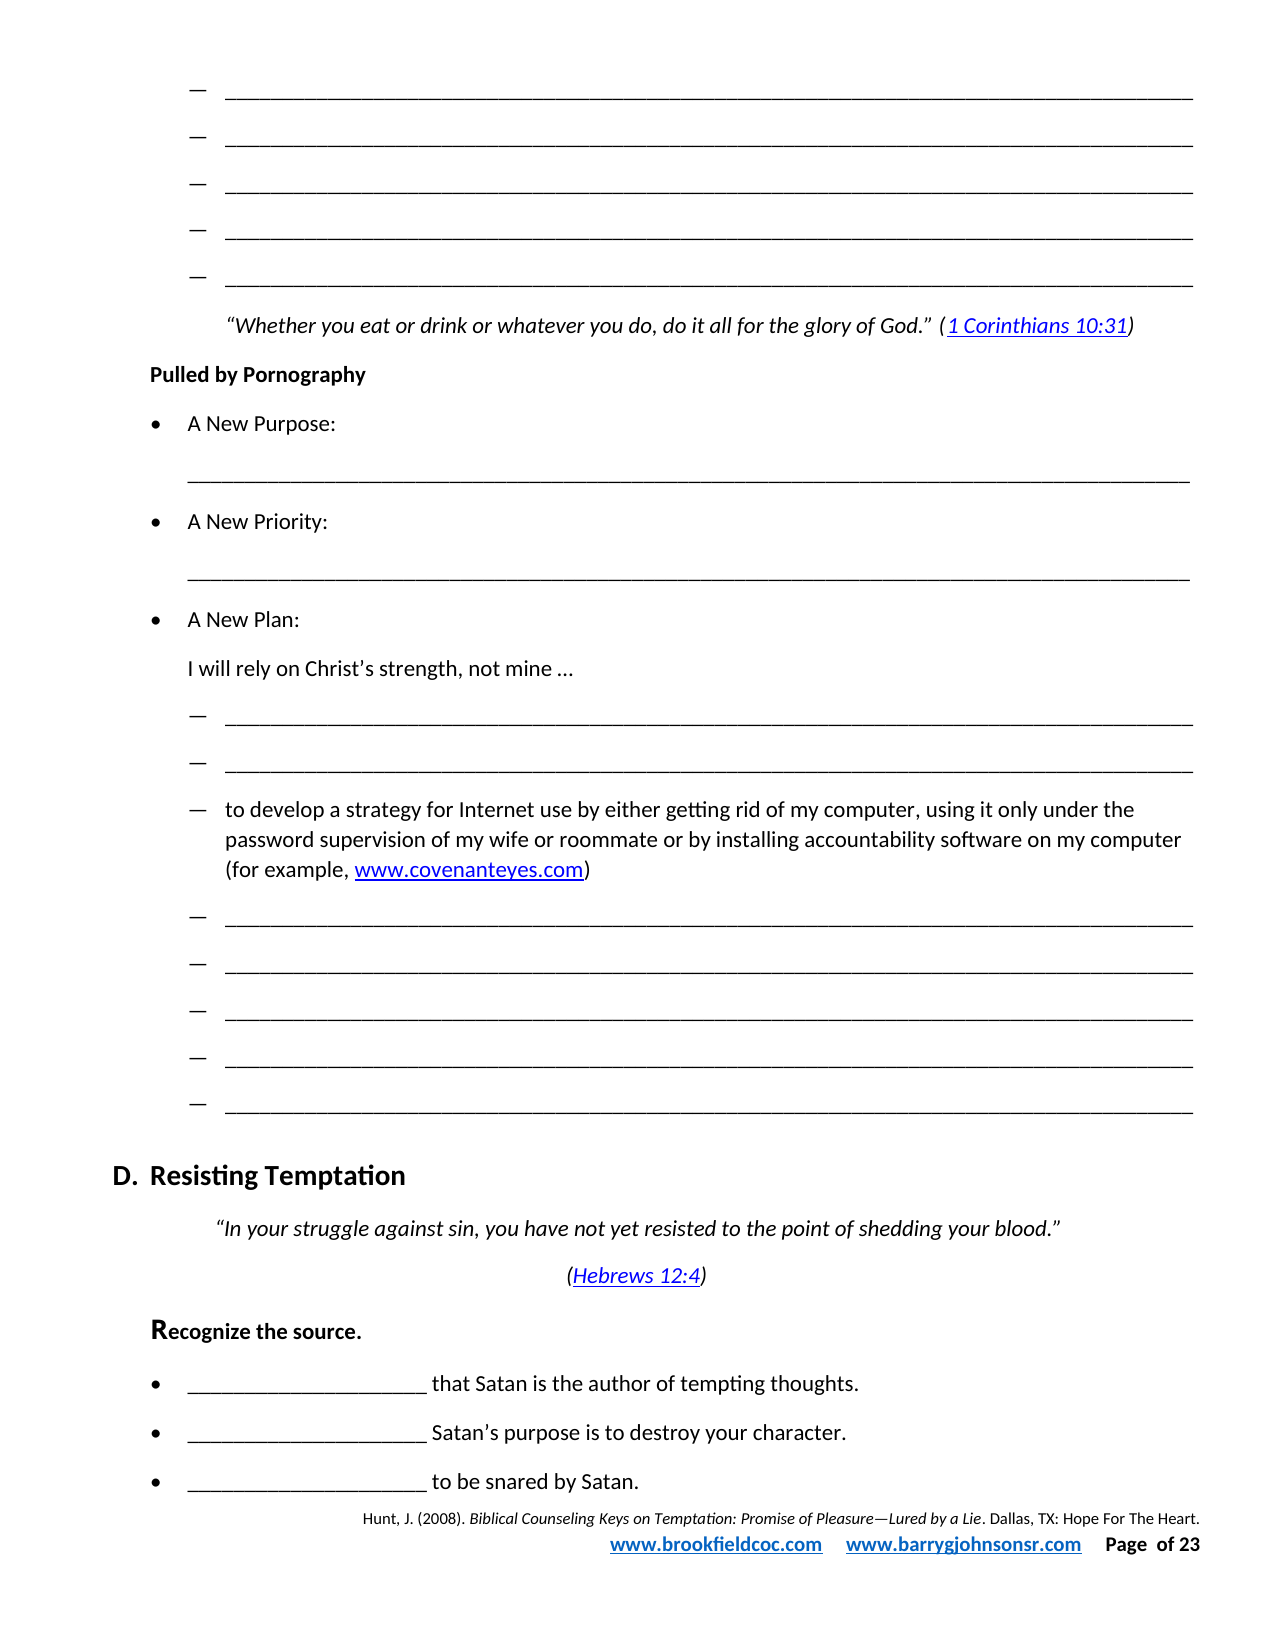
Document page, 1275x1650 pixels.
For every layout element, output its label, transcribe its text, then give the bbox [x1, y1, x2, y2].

text Pulled by Pornography [150, 360, 1200, 388]
text — _____________________________________________________________________________________ [187, 1089, 1200, 1118]
text “Whether you eat or drink or whatever you do, do it all for the glory of God.” (1 Corinthians 10:31) [225, 311, 1200, 339]
text — _____________________________________________________________________________________ [187, 701, 1200, 729]
text — _____________________________________________________________________________________ [187, 748, 1200, 776]
text • A New Purpose: [150, 409, 1200, 437]
text I will rely on Christ’s strength, not mine … [187, 654, 1200, 682]
text • A New Priority: [150, 507, 1200, 535]
text • _____________________ to be snared by Satan. [150, 1467, 1200, 1495]
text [187, 169, 1200, 197]
text — _____________________________________________________________________________________ [187, 902, 1200, 930]
text Recognize the source. [150, 1310, 1200, 1347]
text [187, 75, 1200, 103]
text — _____________________________________________________________________________________ [187, 262, 1200, 291]
text ________________________________________________________________________________________ [187, 556, 1200, 584]
text D. Resisting Temptation [112, 1157, 1200, 1193]
text — _____________________________________________________________________________________ [187, 216, 1200, 244]
text “In your struggle against sin, you have not yet resisted to the point of shedding your blood.” [187, 1214, 1087, 1242]
text — to develop a strategy for Internet use by either getting rid of my computer, using it only under the password supervision of my wife or roommate or by installing accountability software on my computer (for example, www.covenanteyes.com) [187, 795, 1200, 883]
text — _____________________________________________________________________________________ [187, 1043, 1200, 1071]
text • _____________________ that Satan is the author of tempting thoughts. [150, 1369, 1200, 1397]
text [187, 122, 1200, 150]
text — _____________________________________________________________________________________ [187, 949, 1200, 977]
text • A New Plan: [150, 605, 1200, 633]
text ________________________________________________________________________________________ [187, 458, 1200, 486]
text — _____________________________________________________________________________________ [187, 996, 1200, 1024]
text • _____________________ Satan’s purpose is to destroy your character. [150, 1418, 1200, 1446]
text (Hebrews 12:4) [187, 1261, 1087, 1289]
